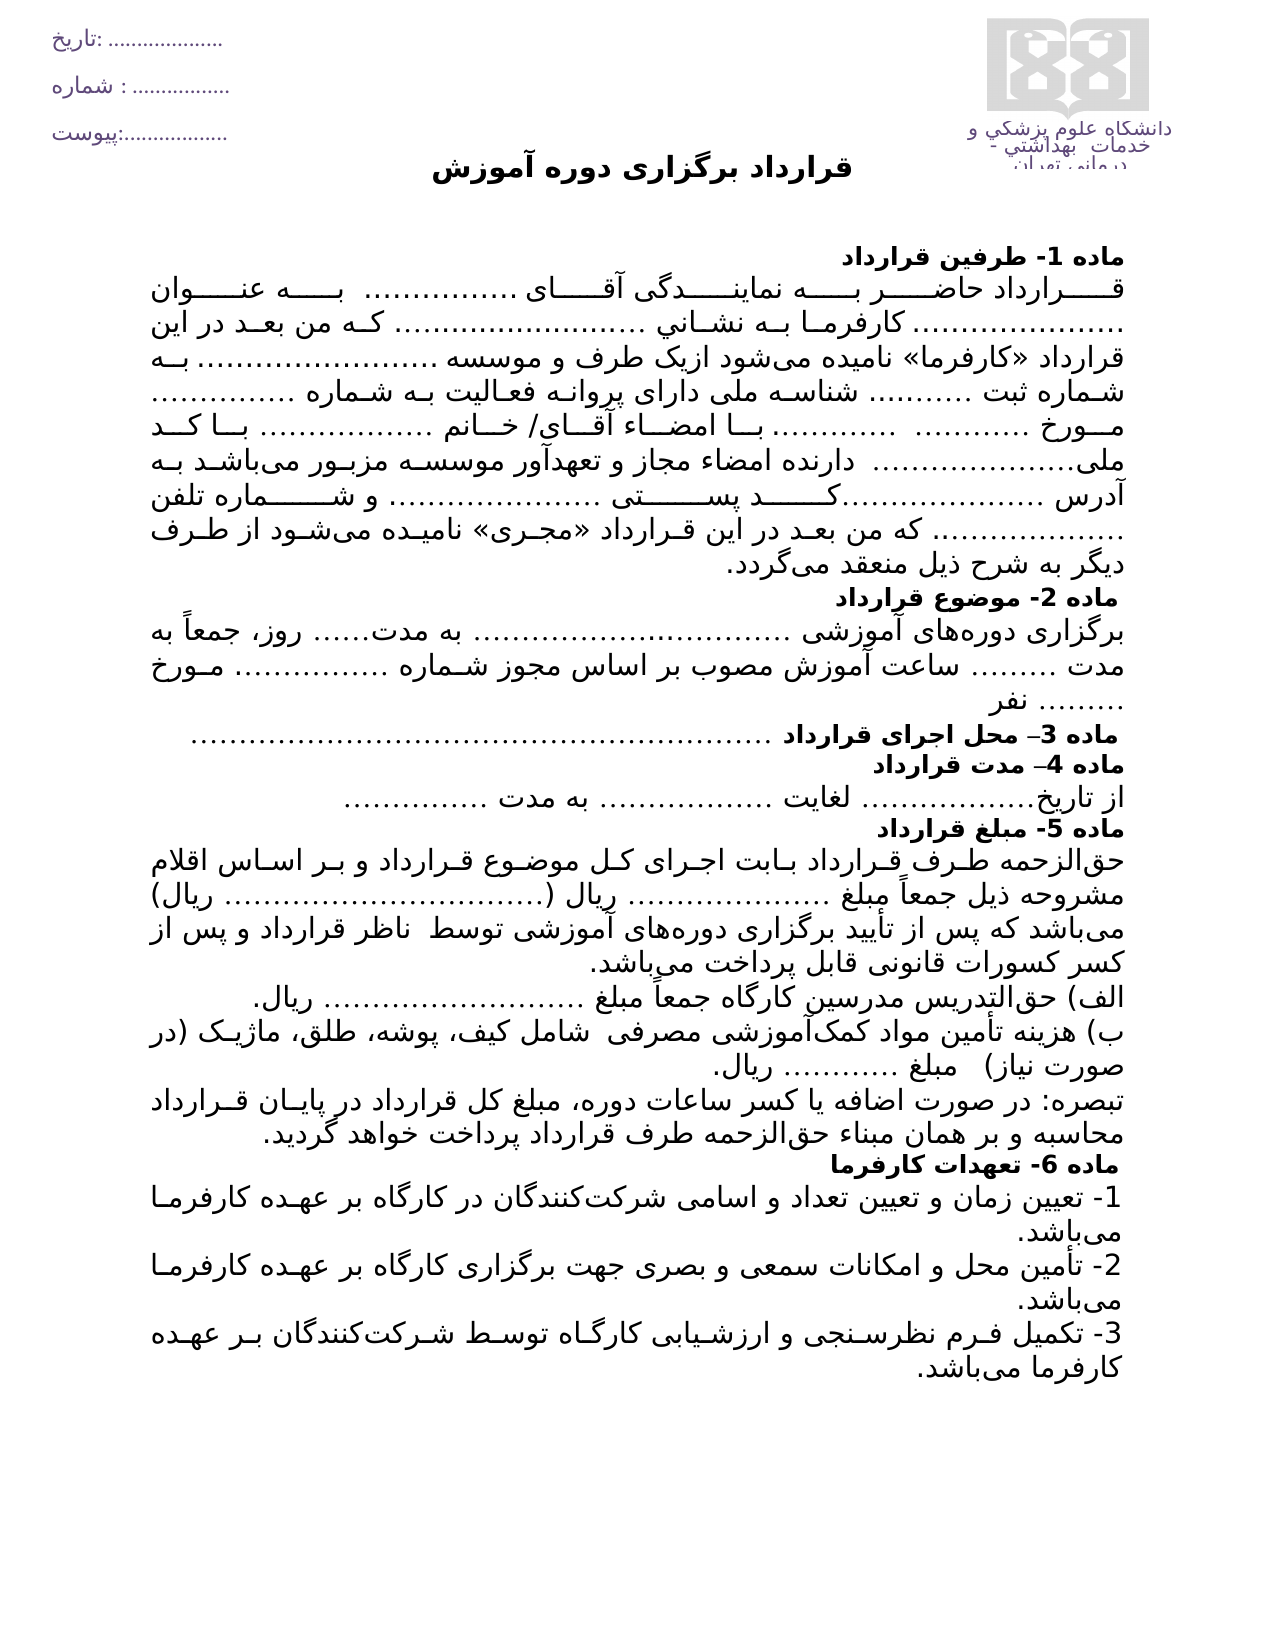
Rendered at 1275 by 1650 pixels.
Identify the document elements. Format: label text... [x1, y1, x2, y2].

text الف) حق‌التدریس مدرسین کارگاه جمعاً مبلغ ……………………… ریال. [150, 980, 1125, 1014]
text ماده 6- تعهدات کارفرما [150, 1151, 1125, 1180]
text ماده 1- طرفین قرارداد [150, 213, 1125, 271]
text ماده 4– مدت قرارداد [150, 751, 1125, 780]
text قرارداد برگزاری دوره آموزش [150, 150, 1125, 184]
text تبصره: در صورت اضافه يا كسر ساعات دوره، مبلغ کل قرارداد در پايان قرارداد محاسبه و بر همان مبناء حق‌الزحمه طرف قرارداد پرداخت خواهد گردید. [150, 1083, 1125, 1151]
text ب) هزینه تأمین مواد کمک‌آموزشی مصرفی شامل کیف، پوشه، طلق، ماژیک (در صورت نیاز) مبلغ ………… ریال. [150, 1014, 1125, 1083]
text قرارداد حاضر به نمایندگی آقای ……………. به عنوان …………………. کارفرما به نشاني …....................…. كه من بعد در اين قرارداد «کارفرما» ناميده می‌شود ازیک ‌طرف و موسسه ……………………. به شماره ثبت ……..... شناسه ملی دارای پروانه فعالیت به شماره …………… مورخ ………… …………. با امضاء آقای/ خانم ……………… با کد ملی………………… دارنده امضاء مجاز و تعهدآور موسسه مزبور می‌باشد به آدرس …………………کد پستی …………………. و شماره تلفن ……………….. كه من بعد در اين قرارداد «مجری» ناميده می‌شود از طرف ديگر به شرح ذيل منعقد می‌گردد. [150, 271, 1125, 580]
text از تاریخ……………… لغایت ……………… به مدت …………… [150, 780, 1125, 814]
text 1- تعیین زمان و تعیین تعداد و اسامی شرکت‌کنندگان در کارگاه بر عهده کارفرما می‌باشد. [150, 1180, 1122, 1248]
text ماده 3– محل اجرای قرارداد …………………………………………………… [150, 716, 1125, 751]
text برگزاری دوره‌های آموزشی …………...……………… به مدت…… روز، جمعاً به مدت ……… ساعت آموزش مصوب بر اساس مجوز شماره ……………. مورخ ……… نفر [150, 613, 1125, 716]
text حق‌الزحمه طرف قرارداد بابت اجرای کل موضوع قرارداد و بر اساس اقلام مشروحه ذیل جمعاً مبلغ ………………… ریال (…………………………… ریال) می‌باشد که پس از تأیید برگزاری دوره‌های آموزشی توسط ناظر قرارداد و پس از کسر کسورات قانونی قابل پرداخت می‌باشد. [150, 843, 1125, 980]
text ماده 2- موضوع قرارداد [150, 580, 1125, 613]
text 3- تکمیل فرم نظرسنجی و ارزشیابی کارگاه توسط شرکت‌کنندگان بر عهده کارفرما می‌باشد. [150, 1316, 1122, 1384]
text 2- تأمین محل و امکانات سمعی و بصری جهت برگزاری کارگاه بر عهده کارفرما می‌باشد. [150, 1248, 1122, 1316]
text ماده 5- مبلغ قرارداد [150, 814, 1125, 843]
